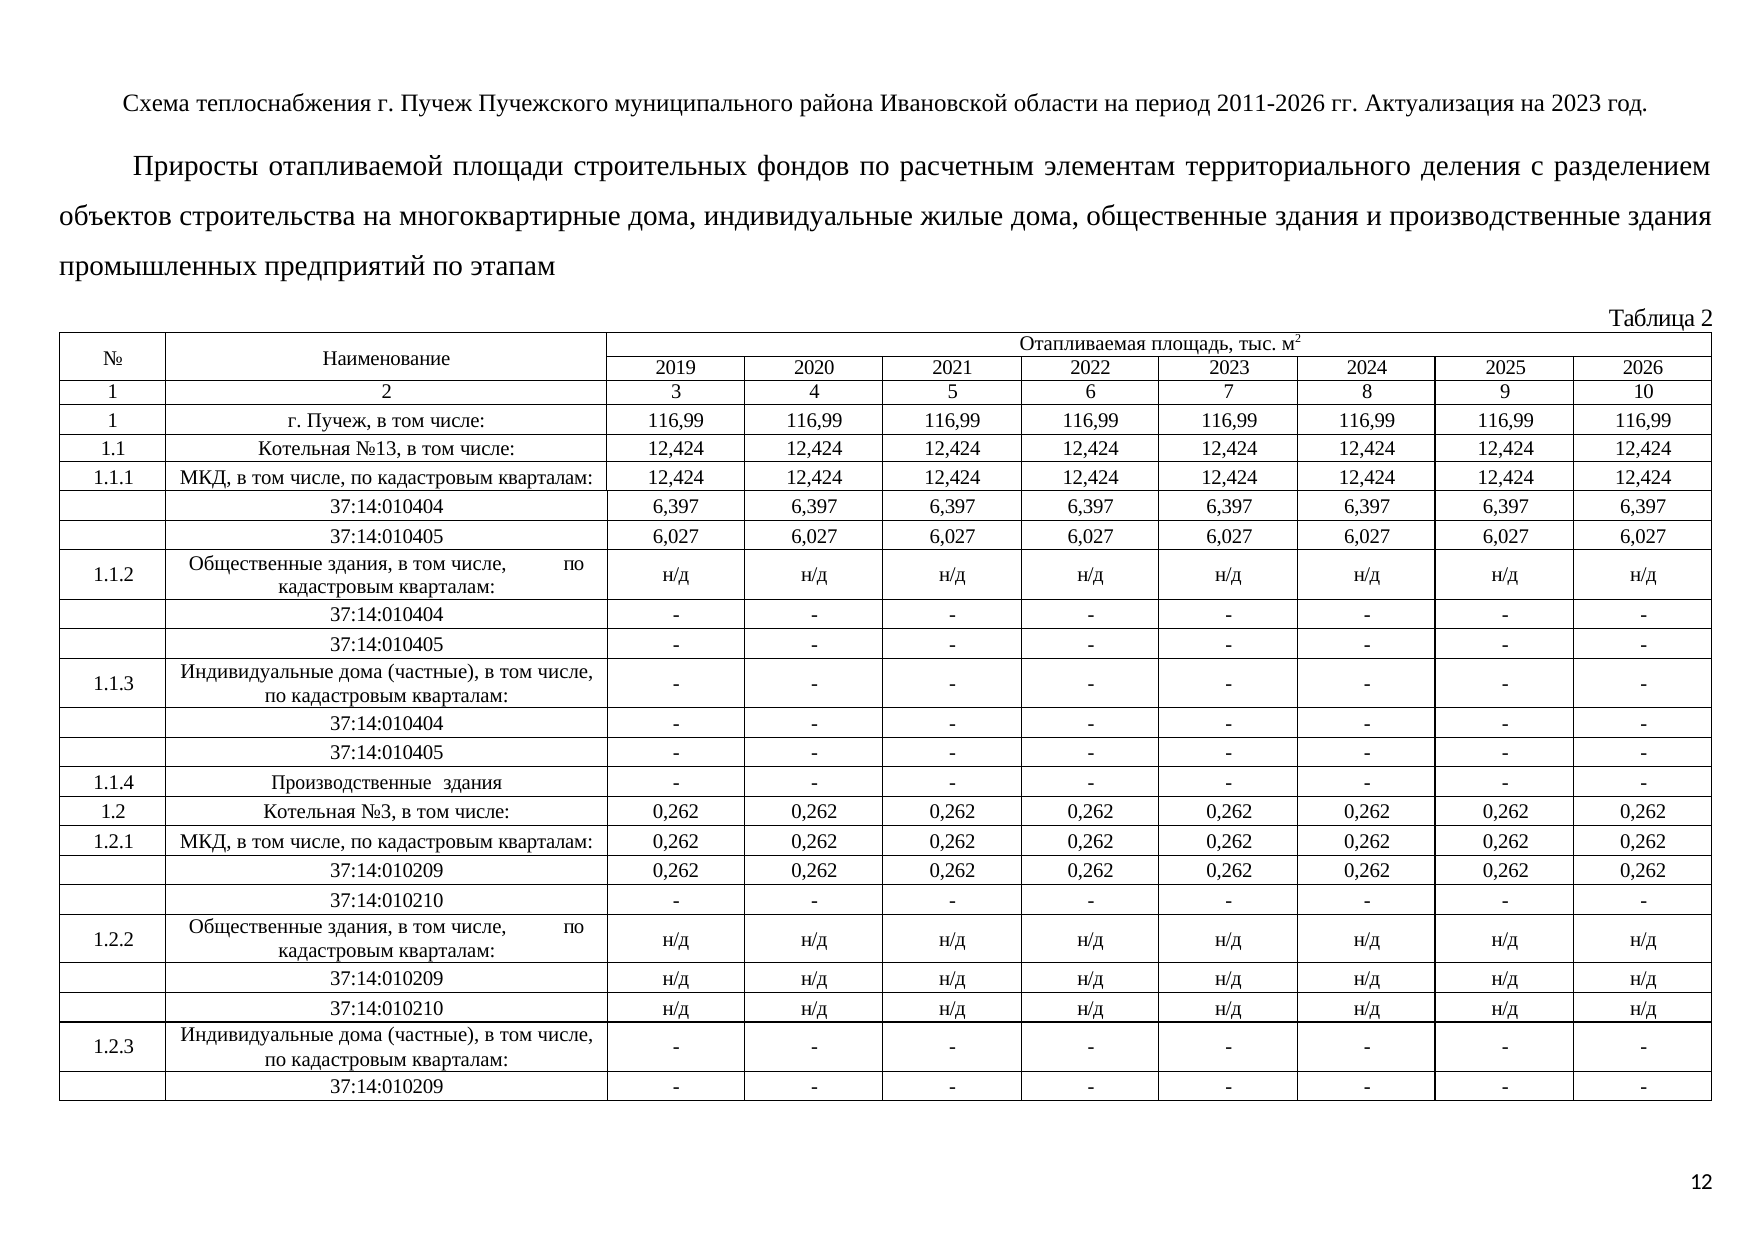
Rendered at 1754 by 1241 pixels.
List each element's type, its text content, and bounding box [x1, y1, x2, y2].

text Приросты отапливаемой площади строительных фондов по расчетным элементам территориального деления с разделением объектов строительства на многоквартирные дома, индивидуальные жилые дома, общественные здания и производственные здания промышленных предприятий по этапам [59, 148, 1713, 282]
table_cell н/д [1022, 963, 1158, 992]
table_cell н/д [1022, 550, 1158, 598]
table_cell Индивидуальные дома (частные), в том числе, по кадастровым кварталам: [166, 659, 607, 707]
table_cell н/д [883, 915, 1021, 962]
table_cell 12,424 [1436, 462, 1573, 490]
table_cell - [1298, 659, 1434, 707]
table_cell [60, 600, 165, 628]
table_cell 37:14:010404 [166, 600, 607, 628]
table_cell - [745, 1023, 882, 1071]
table_cell 116,99 [883, 405, 1021, 433]
table_cell 4 [745, 381, 882, 404]
table_cell 6,027 [883, 521, 1021, 549]
table_cell 6,397 [1298, 491, 1434, 520]
table_cell г. Пучеж, в том числе: [166, 405, 606, 433]
table_cell 0,262 [1574, 797, 1711, 825]
table_cell 37:14:010210 [166, 885, 607, 914]
table_cell - [1159, 1072, 1297, 1100]
table_cell 5 [883, 381, 1021, 404]
table_cell 1.1.2 [60, 550, 165, 598]
table_cell - [883, 629, 1021, 658]
table_cell 6,027 [1159, 521, 1297, 549]
table_cell 6,027 [608, 521, 744, 549]
table_cell 1 [60, 405, 165, 433]
table_cell - [1298, 629, 1434, 658]
table_cell 116,99 [1574, 405, 1711, 433]
table_cell 6,397 [745, 491, 882, 520]
table_cell 12,424 [1022, 435, 1158, 461]
table_cell 6,397 [608, 491, 744, 520]
table_cell н/д [1574, 550, 1711, 598]
table_cell - [608, 767, 744, 796]
table_cell МКД, в том числе, по кадастровым кварталам: [166, 826, 607, 855]
table_cell н/д [745, 993, 882, 1021]
table_cell - [1436, 629, 1573, 658]
table_cell 12,424 [1159, 462, 1297, 490]
table_cell - [883, 1072, 1021, 1100]
table_cell - [1436, 659, 1573, 707]
table_cell 1.2.3 [60, 1023, 165, 1071]
table_cell [60, 491, 165, 520]
table_cell - [1298, 708, 1434, 737]
table_cell - [883, 659, 1021, 707]
table_cell [60, 738, 165, 766]
table_cell 12,424 [1298, 462, 1434, 490]
table_cell н/д [1436, 993, 1573, 1021]
table_cell 37:14:010210 [166, 993, 607, 1021]
table_cell 1 [60, 381, 165, 404]
table_cell н/д [883, 550, 1021, 598]
table_cell н/д [745, 963, 882, 992]
table_cell 2019 [607, 357, 744, 380]
table_cell 1.1.1 [60, 462, 165, 490]
table_cell [60, 1072, 165, 1100]
table_cell Производственные здания [166, 767, 607, 796]
table_cell - [883, 1023, 1021, 1071]
table_cell 0,262 [1298, 826, 1434, 855]
table_cell 37:14:010405 [166, 521, 607, 549]
table_cell - [1436, 738, 1573, 766]
table_cell - [1159, 629, 1297, 658]
table_cell Общественные здания, в том числе, по кадастровым кварталам: [166, 915, 607, 962]
table_cell 0,262 [1436, 856, 1573, 884]
table_cell 0,262 [608, 856, 744, 884]
table_cell 6,397 [1022, 491, 1158, 520]
table_header Отапливаемая площадь, тыс. м2 [607, 333, 1711, 356]
table_cell - [1436, 1023, 1573, 1071]
table_cell н/д [1159, 915, 1297, 962]
table_cell - [745, 738, 882, 766]
table_cell - [1159, 600, 1297, 628]
table_cell - [1022, 767, 1158, 796]
table_cell 0,262 [1022, 797, 1158, 825]
table_cell 0,262 [1159, 856, 1297, 884]
table_cell Котельная №3, в том числе: [166, 797, 607, 825]
table_cell - [1159, 738, 1297, 766]
table_cell 6,027 [1436, 521, 1573, 549]
table_cell 12,424 [1159, 435, 1297, 461]
table_cell - [1574, 738, 1711, 766]
table_cell 2025 [1436, 357, 1573, 380]
table_cell - [1298, 1072, 1434, 1100]
table_cell 0,262 [1298, 856, 1434, 884]
table_cell МКД, в том числе, по кадастровым кварталам: [166, 462, 606, 490]
table_cell н/д [1159, 963, 1297, 992]
table_cell - [1022, 629, 1158, 658]
table_cell 6,397 [1436, 491, 1573, 520]
table_cell - [745, 1072, 882, 1100]
table_cell [60, 993, 165, 1021]
table_cell - [1574, 659, 1711, 707]
table_cell 12,424 [1022, 462, 1158, 490]
table_cell 1.1 [60, 435, 165, 461]
table_cell 12,424 [745, 435, 882, 461]
table_cell 116,99 [1159, 405, 1297, 433]
table_cell 12,424 [883, 435, 1021, 461]
table_cell - [745, 600, 882, 628]
table_cell - [608, 600, 744, 628]
table_cell Общественные здания, в том числе, по кадастровым кварталам: [166, 550, 607, 598]
table_cell 1.2.2 [60, 915, 165, 962]
table_cell н/д [1022, 993, 1158, 1021]
table_cell н/д [1436, 963, 1573, 992]
table_cell 1.1.4 [60, 767, 165, 796]
table_header № [60, 333, 165, 380]
table_cell - [883, 708, 1021, 737]
table_cell - [745, 885, 882, 914]
table_cell 0,262 [1159, 826, 1297, 855]
table_cell - [608, 1072, 744, 1100]
table_cell н/д [1298, 963, 1434, 992]
table_cell Индивидуальные дома (частные), в том числе, по кадастровым кварталам: [166, 1023, 607, 1071]
table_cell 6 [1022, 381, 1158, 404]
table_cell н/д [1159, 993, 1297, 1021]
table_cell н/д [745, 915, 882, 962]
table_cell - [1574, 600, 1711, 628]
table_cell 1.2.1 [60, 826, 165, 855]
table_cell [60, 963, 165, 992]
table_cell 12,424 [1574, 435, 1711, 461]
table_cell 0,262 [1574, 856, 1711, 884]
table_cell 1.2 [60, 797, 165, 825]
table_cell 37:14:010405 [166, 629, 607, 658]
table_cell н/д [1298, 550, 1434, 598]
table_cell 12,424 [745, 462, 882, 490]
table_cell 0,262 [883, 797, 1021, 825]
table_cell - [608, 738, 744, 766]
table_cell 37:14:010209 [166, 1072, 607, 1100]
table_cell 0,262 [745, 856, 882, 884]
table_cell [60, 629, 165, 658]
table_cell - [883, 738, 1021, 766]
table_cell 2023 [1159, 357, 1297, 380]
table_cell - [1022, 885, 1158, 914]
table_cell 0,262 [1436, 797, 1573, 825]
table_cell - [1022, 1023, 1158, 1071]
table_cell н/д [608, 550, 744, 598]
table_cell 0,262 [1022, 826, 1158, 855]
table_cell 2 [166, 381, 606, 404]
table_cell - [1159, 708, 1297, 737]
table_cell - [1022, 600, 1158, 628]
table_cell - [1298, 1023, 1434, 1071]
table_cell 116,99 [1298, 405, 1434, 433]
table_cell - [1159, 659, 1297, 707]
table_cell н/д [608, 915, 744, 962]
table_cell - [1436, 600, 1573, 628]
table_cell н/д [1574, 915, 1711, 962]
table_header Наименование [166, 333, 606, 380]
table_cell 37:14:010405 [166, 738, 607, 766]
table_cell - [1022, 738, 1158, 766]
table_cell - [745, 767, 882, 796]
table_cell [60, 521, 165, 549]
table_cell 0,262 [745, 797, 882, 825]
table_cell н/д [608, 963, 744, 992]
table_cell - [1298, 885, 1434, 914]
table_cell 116,99 [1022, 405, 1158, 433]
table_cell н/д [608, 993, 744, 1021]
table_cell - [1574, 1072, 1711, 1100]
table_cell 12,424 [1298, 435, 1434, 461]
table_cell 12,424 [607, 462, 744, 490]
table_cell 116,99 [1436, 405, 1573, 433]
table_cell - [1574, 1023, 1711, 1071]
table_cell - [1159, 767, 1297, 796]
table_cell - [1574, 767, 1711, 796]
table_cell н/д [1436, 915, 1573, 962]
table_cell н/д [1159, 550, 1297, 598]
table_cell 10 [1574, 381, 1711, 404]
table_cell - [1022, 708, 1158, 737]
table_cell - [1298, 738, 1434, 766]
table_cell 0,262 [1159, 797, 1297, 825]
table_cell [60, 708, 165, 737]
table_cell 7 [1159, 381, 1297, 404]
table_cell - [608, 708, 744, 737]
table_cell - [608, 659, 744, 707]
table_cell н/д [1298, 915, 1434, 962]
table_cell 37:14:010404 [166, 708, 607, 737]
table_cell 6,027 [1022, 521, 1158, 549]
table_cell - [1574, 708, 1711, 737]
table_cell 0,262 [1574, 826, 1711, 855]
table_cell - [1436, 1072, 1573, 1100]
table_cell н/д [745, 550, 882, 598]
table_cell 0,262 [1022, 856, 1158, 884]
table_cell 0,262 [883, 826, 1021, 855]
table_cell 2024 [1298, 357, 1434, 380]
table_cell - [1574, 629, 1711, 658]
table_cell 6,027 [1298, 521, 1434, 549]
table_cell н/д [883, 963, 1021, 992]
table_cell 37:14:010404 [166, 491, 607, 520]
table_cell 3 [607, 381, 744, 404]
table_cell - [1022, 659, 1158, 707]
table_cell 0,262 [745, 826, 882, 855]
table_cell н/д [1436, 550, 1573, 598]
table_cell н/д [1022, 915, 1158, 962]
table_cell 1.1.3 [60, 659, 165, 707]
table_cell 0,262 [1436, 826, 1573, 855]
table_cell 6,027 [1574, 521, 1711, 549]
table_cell [60, 856, 165, 884]
table_cell - [1022, 1072, 1158, 1100]
table_cell - [745, 708, 882, 737]
table_cell 6,397 [883, 491, 1021, 520]
table_cell 116,99 [607, 405, 744, 433]
table_cell - [883, 600, 1021, 628]
table_cell 9 [1436, 381, 1573, 404]
table_cell - [745, 629, 882, 658]
table_cell - [1436, 767, 1573, 796]
table_cell 0,262 [608, 797, 744, 825]
table_cell 2026 [1574, 357, 1711, 380]
table_cell 2020 [745, 357, 882, 380]
table_cell - [608, 1023, 744, 1071]
table_cell 8 [1298, 381, 1434, 404]
table_cell 37:14:010209 [166, 963, 607, 992]
table_cell 6,027 [745, 521, 882, 549]
table_cell 6,397 [1159, 491, 1297, 520]
table_cell н/д [883, 993, 1021, 1021]
table_cell - [1436, 708, 1573, 737]
text Таблица 2 [48, 303, 1714, 331]
table_cell - [883, 885, 1021, 914]
table_cell - [883, 767, 1021, 796]
table_cell 0,262 [608, 826, 744, 855]
table_cell 0,262 [883, 856, 1021, 884]
table_cell [60, 885, 165, 914]
table_cell - [1436, 885, 1573, 914]
table_cell 12,424 [607, 435, 744, 461]
table_cell 2021 [883, 357, 1021, 380]
table_cell - [608, 629, 744, 658]
table_cell - [1574, 885, 1711, 914]
table_cell н/д [1574, 993, 1711, 1021]
table_cell 6,397 [1574, 491, 1711, 520]
table_cell - [1159, 1023, 1297, 1071]
table_cell 116,99 [745, 405, 882, 433]
table_cell 12,424 [883, 462, 1021, 490]
table_cell 12,424 [1574, 462, 1711, 490]
table_cell - [1298, 767, 1434, 796]
table_cell - [1159, 885, 1297, 914]
table_cell 37:14:010209 [166, 856, 607, 884]
table_cell - [608, 885, 744, 914]
table_cell н/д [1298, 993, 1434, 1021]
table_cell 0,262 [1298, 797, 1434, 825]
table_cell Котельная №13, в том числе: [166, 435, 606, 461]
table_cell - [745, 659, 882, 707]
table_cell 2022 [1022, 357, 1158, 380]
table_cell - [1298, 600, 1434, 628]
table_cell 12,424 [1436, 435, 1573, 461]
table_cell н/д [1574, 963, 1711, 992]
